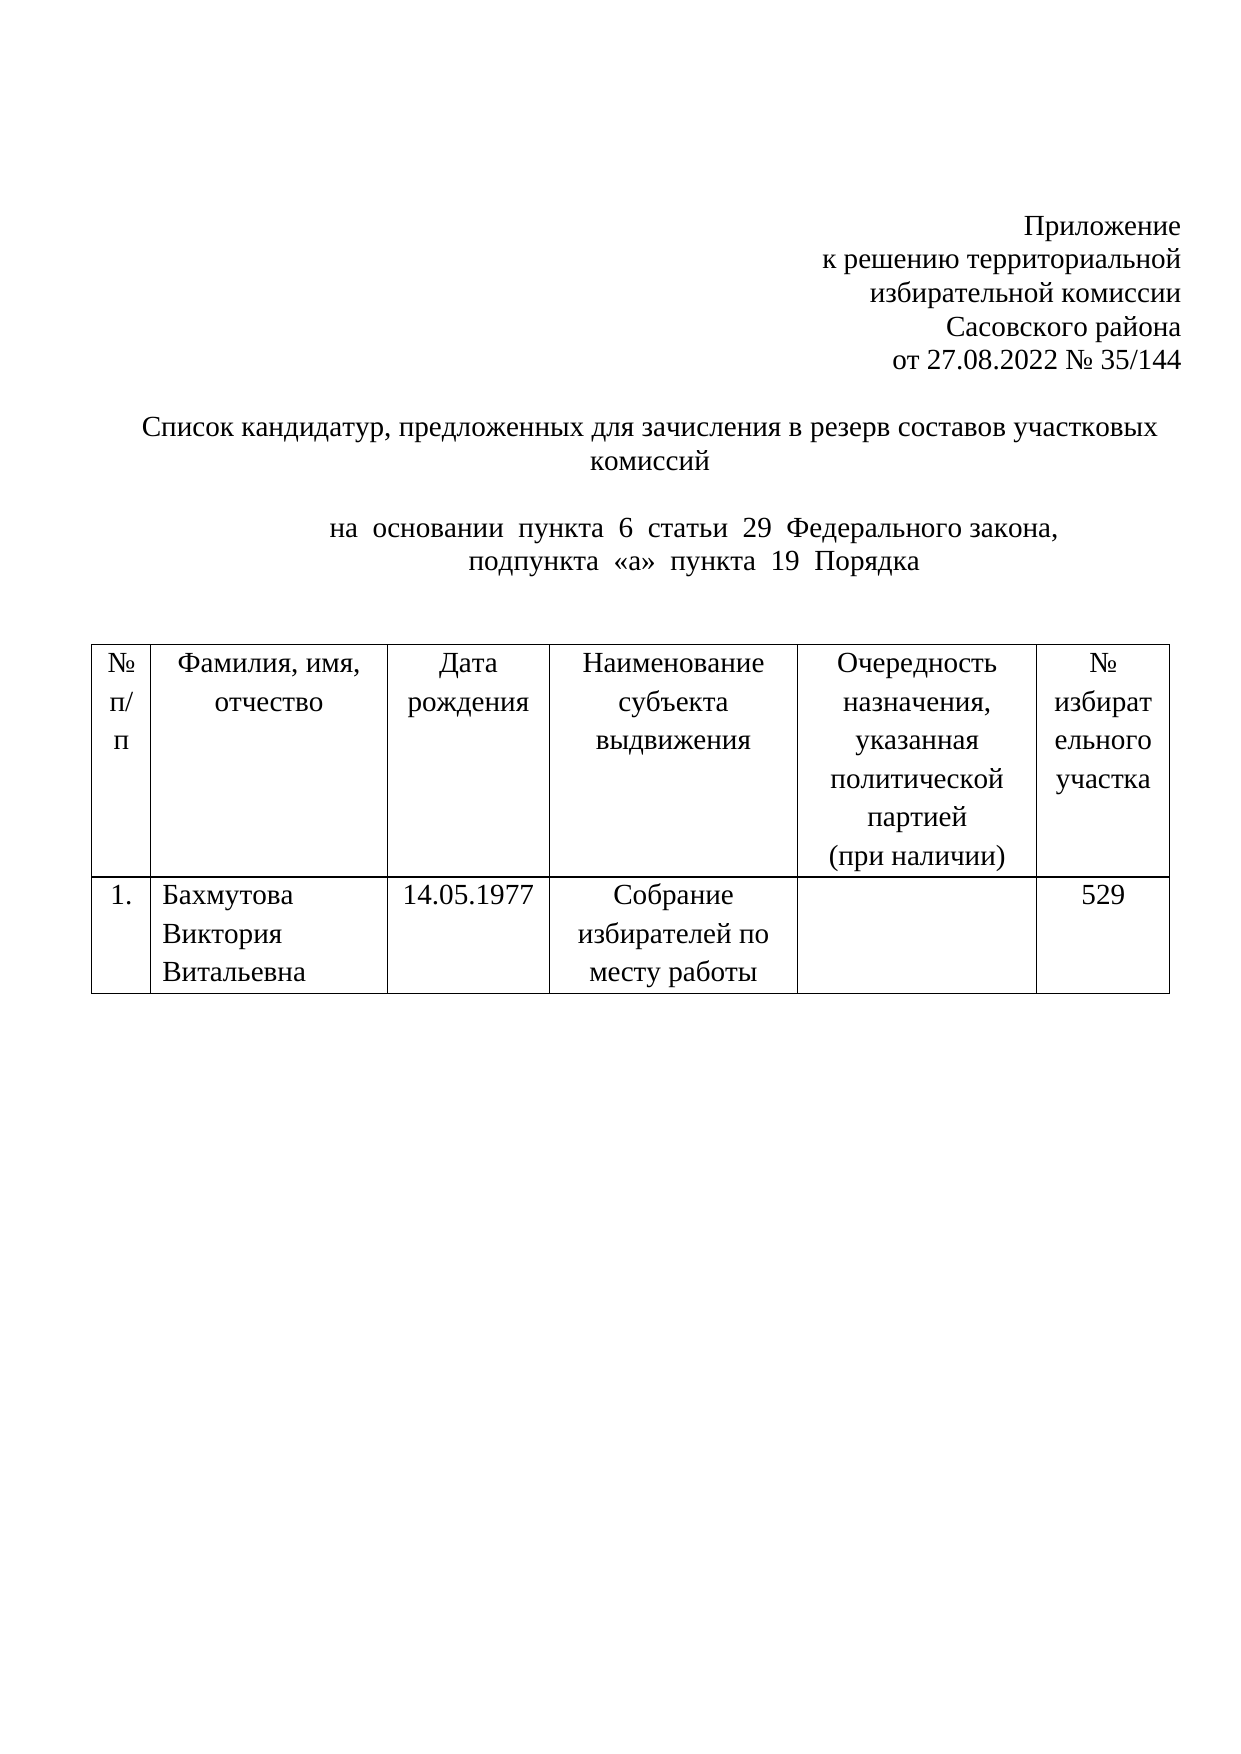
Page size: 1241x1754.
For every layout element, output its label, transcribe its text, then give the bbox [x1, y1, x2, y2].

table_cell 529 [1037, 878, 1169, 993]
table_cell [798, 878, 1036, 993]
table_cell Бахмутова Виктория Витальевна [151, 878, 387, 993]
text избирательной комиссии [118, 275, 1181, 309]
table_cell 1. [92, 878, 150, 993]
text Список кандидатур, предложенных для зачисления в резерв составов участковых комиссий [118, 409, 1181, 476]
table_header Очередность назначения, указанная политической партией (при наличии) [798, 645, 1036, 876]
table_header Дата рождения [388, 645, 549, 876]
table_header № п/п [92, 645, 150, 876]
text Приложение [118, 208, 1181, 242]
text на основании пункта 6 статьи 29 Федерального закона, [118, 510, 1181, 543]
table_cell Собрание избирателей по месту работы [550, 878, 797, 993]
text подпункта «а» пункта 19 Порядка [118, 543, 1181, 577]
text к решению территориальной [118, 242, 1181, 275]
table_cell 14.05.1977 [388, 878, 549, 993]
text Сасовского района [118, 309, 1181, 342]
table_header Наименование субъекта выдвижения [550, 645, 797, 876]
text от 27.08.2022 № 35/144 [118, 342, 1181, 376]
table_header № избирательного участка [1037, 645, 1169, 876]
table_header Фамилия, имя, отчество [151, 645, 387, 876]
